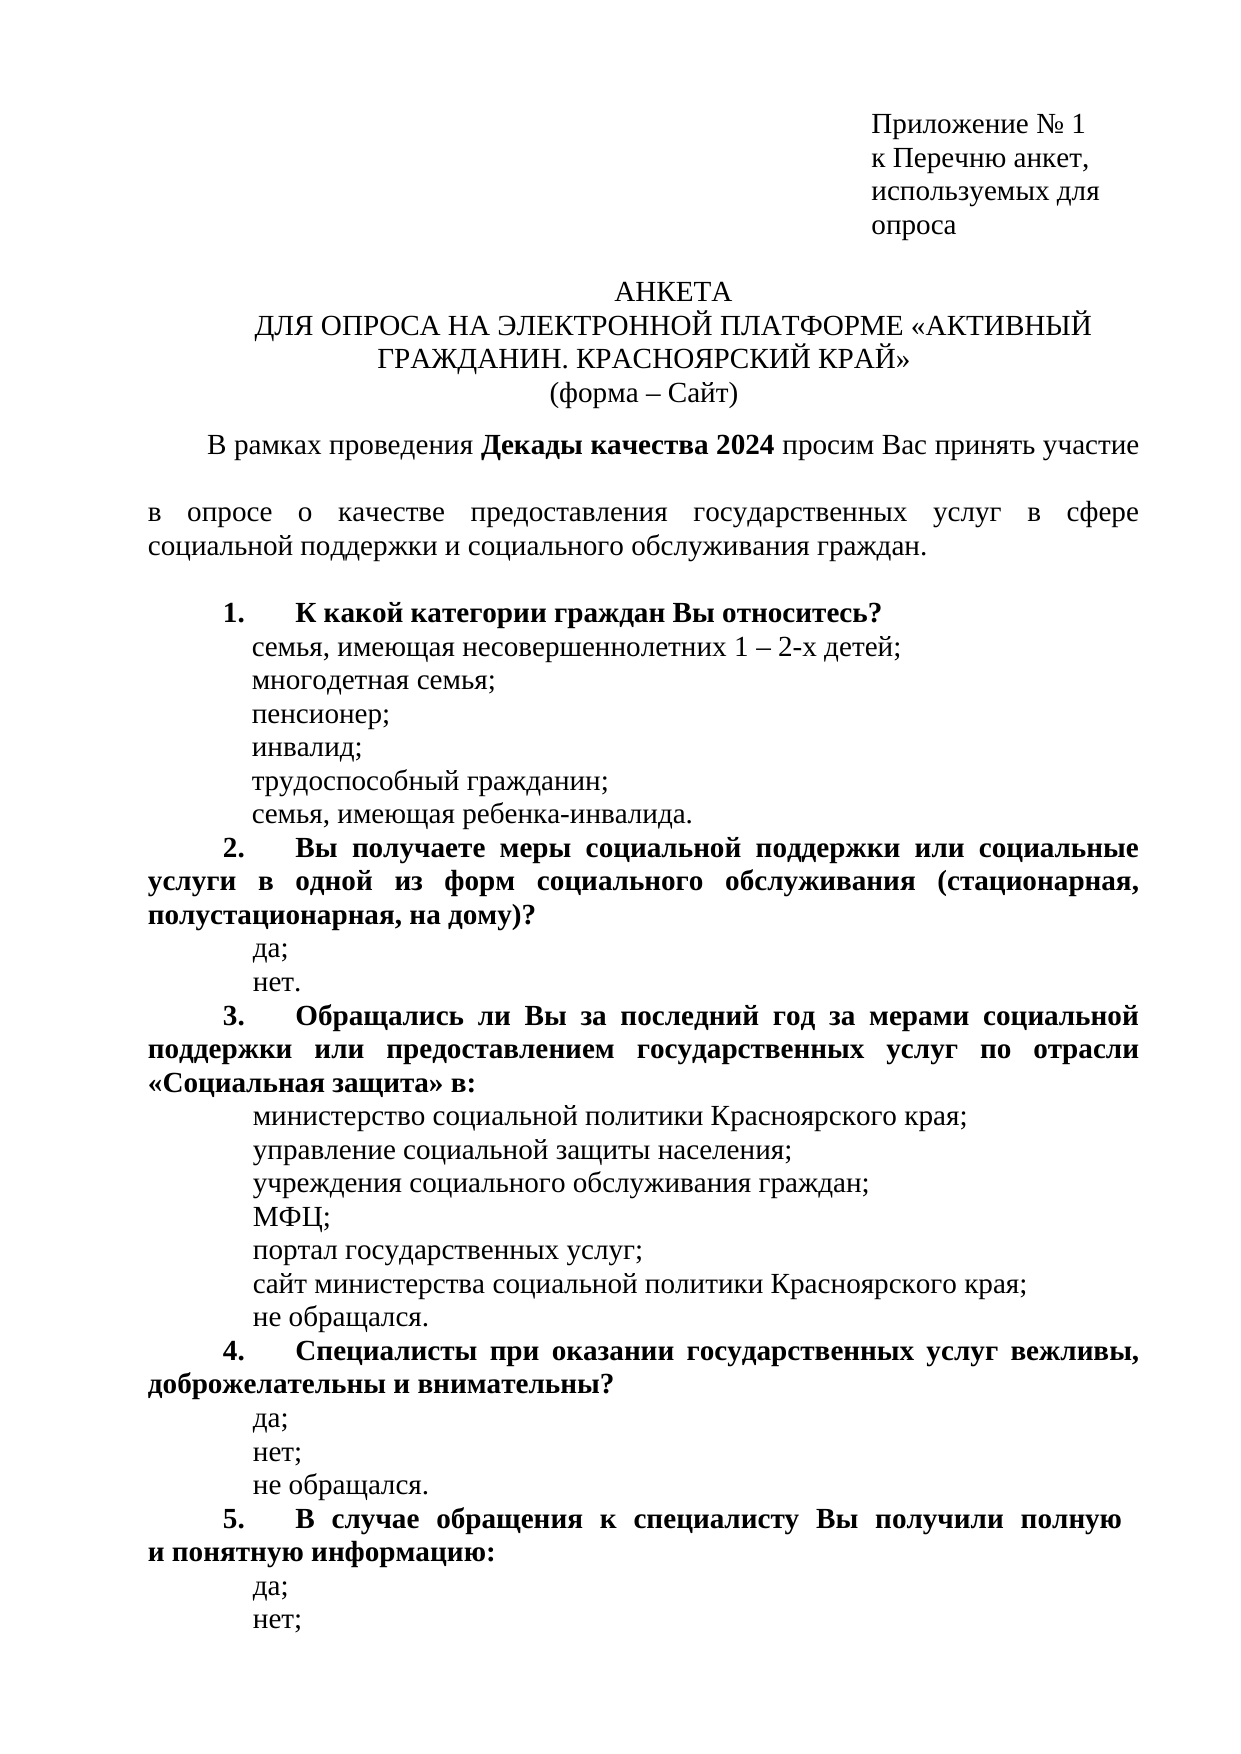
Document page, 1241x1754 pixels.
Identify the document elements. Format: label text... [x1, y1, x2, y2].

text  портал государственных услуг; [148, 1232, 1140, 1266]
text  многодетная семья; [148, 662, 1140, 696]
text ДЛЯ ОПРОСА НА ЭЛЕКТРОННОЙ ПЛАТФОРМЕ «АКТИВНЫЙ ГРАЖДАНИН. КРАСНОЯРСКИЙ КРАЙ» [148, 308, 1140, 375]
text (форма – Сайт) [148, 375, 1140, 408]
list Вы получаете меры социальной поддержки или социальные услуги в одной из форм социального обслуживания (стационарная, полустационарная, на дому)? [148, 830, 1140, 931]
text  пенсионер; [148, 696, 1140, 729]
text  министерство социальной политики Красноярского края; [148, 1098, 1140, 1132]
text  да; [148, 1400, 1140, 1434]
list В случае обращения к специалисту Вы получили полную и понятную информацию: [148, 1501, 1140, 1568]
text В рамках проведения Декады качества 2024 просим Вас принять участие в опросе о качестве предоставления государственных услуг в сфере социальной поддержки и социального обслуживания граждан. [148, 427, 1140, 562]
text АНКЕТА [148, 274, 1140, 308]
text  управление социальной защиты населения; [148, 1132, 1140, 1165]
text  семья, имеющая несовершеннолетних 1 – 2-х детей; [148, 629, 1140, 662]
text  не обращался. [148, 1299, 1140, 1333]
text  семья, имеющая ребенка-инвалида. [148, 796, 1140, 830]
text  инвалид; [148, 729, 1140, 763]
text  нет; [148, 1601, 1140, 1635]
text  МФЦ; [148, 1199, 1140, 1232]
text  учреждения социального обслуживания граждан; [148, 1165, 1140, 1199]
text  трудоспособный гражданин; [148, 763, 1140, 796]
text к Перечню анкет, используемых для опроса [871, 140, 1140, 241]
list Специалисты при оказании государственных услуг вежливы, доброжелательны и внимательны? [148, 1333, 1140, 1400]
text  да; [148, 1568, 1140, 1601]
text Приложение № 1 [871, 106, 1140, 140]
list Обращались ли Вы за последний год за мерами социальной поддержки или предоставлением государственных услуг по отрасли «Социальная защита» в: [148, 998, 1140, 1098]
text  сайт министерства социальной политики Красноярского края; [148, 1266, 1140, 1299]
text  да; [148, 931, 1140, 964]
list К какой категории граждан Вы относитесь? [148, 595, 1140, 629]
text  нет. [148, 964, 1140, 998]
text  не обращался. [148, 1467, 1140, 1501]
text  нет; [148, 1434, 1140, 1467]
